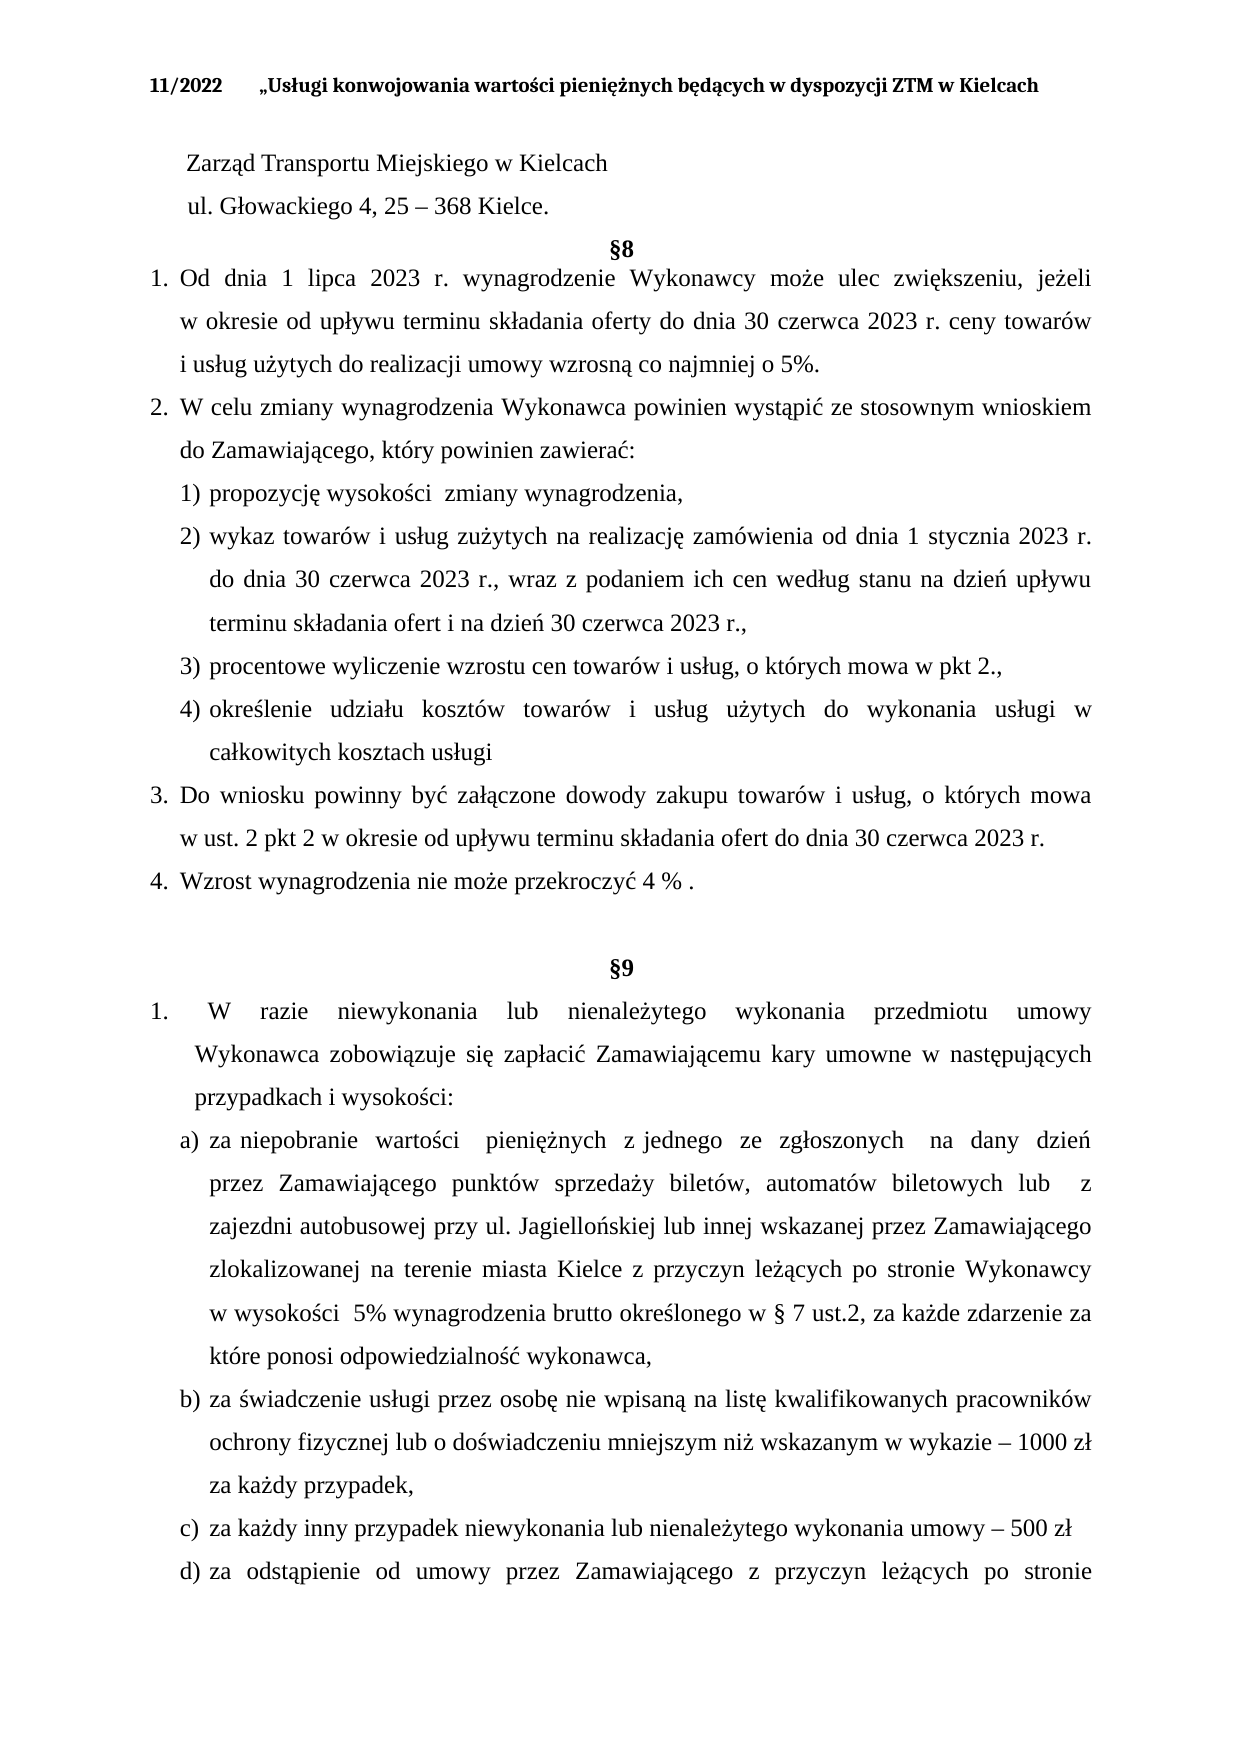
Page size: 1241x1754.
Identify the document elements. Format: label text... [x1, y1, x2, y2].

list W celu zmiany wynagrodzenia Wykonawca powinien wystąpić ze stosownym wnioskiem do Zamawiającego, który powinien zawierać: [150, 392, 1093, 464]
list określenie udziału kosztów towarów i usług użytych do wykonania usługi w całkowitych kosztach usługi [179, 694, 1093, 766]
text ul. Głowackiego 4, 25 – 368 Kielce. [187, 191, 1093, 219]
list za każdy inny przypadek niewykonania lub nienależytego wykonania umowy – 500 zł [179, 1513, 1093, 1542]
text Zarząd Transportu Miejskiego w Kielcach [150, 148, 1093, 176]
list za świadczenie usługi przez osobę nie wpisaną na listę kwalifikowanych pracowników ochrony fizycznej lub o doświadczeniu mniejszym niż wskazanym w wykazie – 1000 zł za każdy przypadek, [179, 1384, 1093, 1499]
list Wzrost wynagrodzenia nie może przekroczyć 4 % . [150, 866, 1093, 895]
text §8 [150, 234, 1093, 263]
text §9 [150, 953, 1093, 981]
list Do wniosku powinny być załączone dowody zakupu towarów i usług, o których mowa w ust. 2 pkt 2 w okresie od upływu terminu składania ofert do dnia 30 czerwca 2023 r. [150, 780, 1093, 852]
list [179, 1556, 1093, 1585]
list za niepobranie wartości pieniężnych z jednego ze zgłoszonych na dany dzień przez Zamawiającego punktów sprzedaży biletów, automatów biletowych lub z zajezdni autobusowej przy ul. Jagiellońskiej lub innej wskazanej przez Zamawiającego zlokalizowanej na terenie miasta Kielce z przyczyn leżących po stronie Wykonawcy w wysokości 5% wynagrodzenia brutto określonego w § 7 ust.2, za każde zdarzenie za które ponosi odpowiedzialność wykonawca, [179, 1125, 1093, 1369]
list propozycję wysokości zmiany wynagrodzenia, [179, 478, 1093, 507]
list wykaz towarów i usług zużytych na realizację zamówienia od dnia 1 stycznia 2023 r. do dnia 30 czerwca 2023 r., wraz z podaniem ich cen według stanu na dzień upływu terminu składania ofert i na dzień 30 czerwca 2023 r., [179, 521, 1093, 636]
list Od dnia 1 lipca 2023 r. wynagrodzenie Wykonawcy może ulec zwiększeniu, jeżeli w okresie od upływu terminu składania oferty do dnia 30 czerwca 2023 r. ceny towarów i usług użytych do realizacji umowy wzrosną co najmniej o 5%. [150, 263, 1093, 378]
text 1. W razie niewykonania lub nienależytego wykonania przedmiotu umowy Wykonawca zobowiązuje się zapłacić Zamawiającemu kary umowne w następujących przypadkach i wysokości: [150, 996, 1093, 1111]
list procentowe wyliczenie wzrostu cen towarów i usług, o których mowa w pkt 2., [179, 651, 1093, 679]
